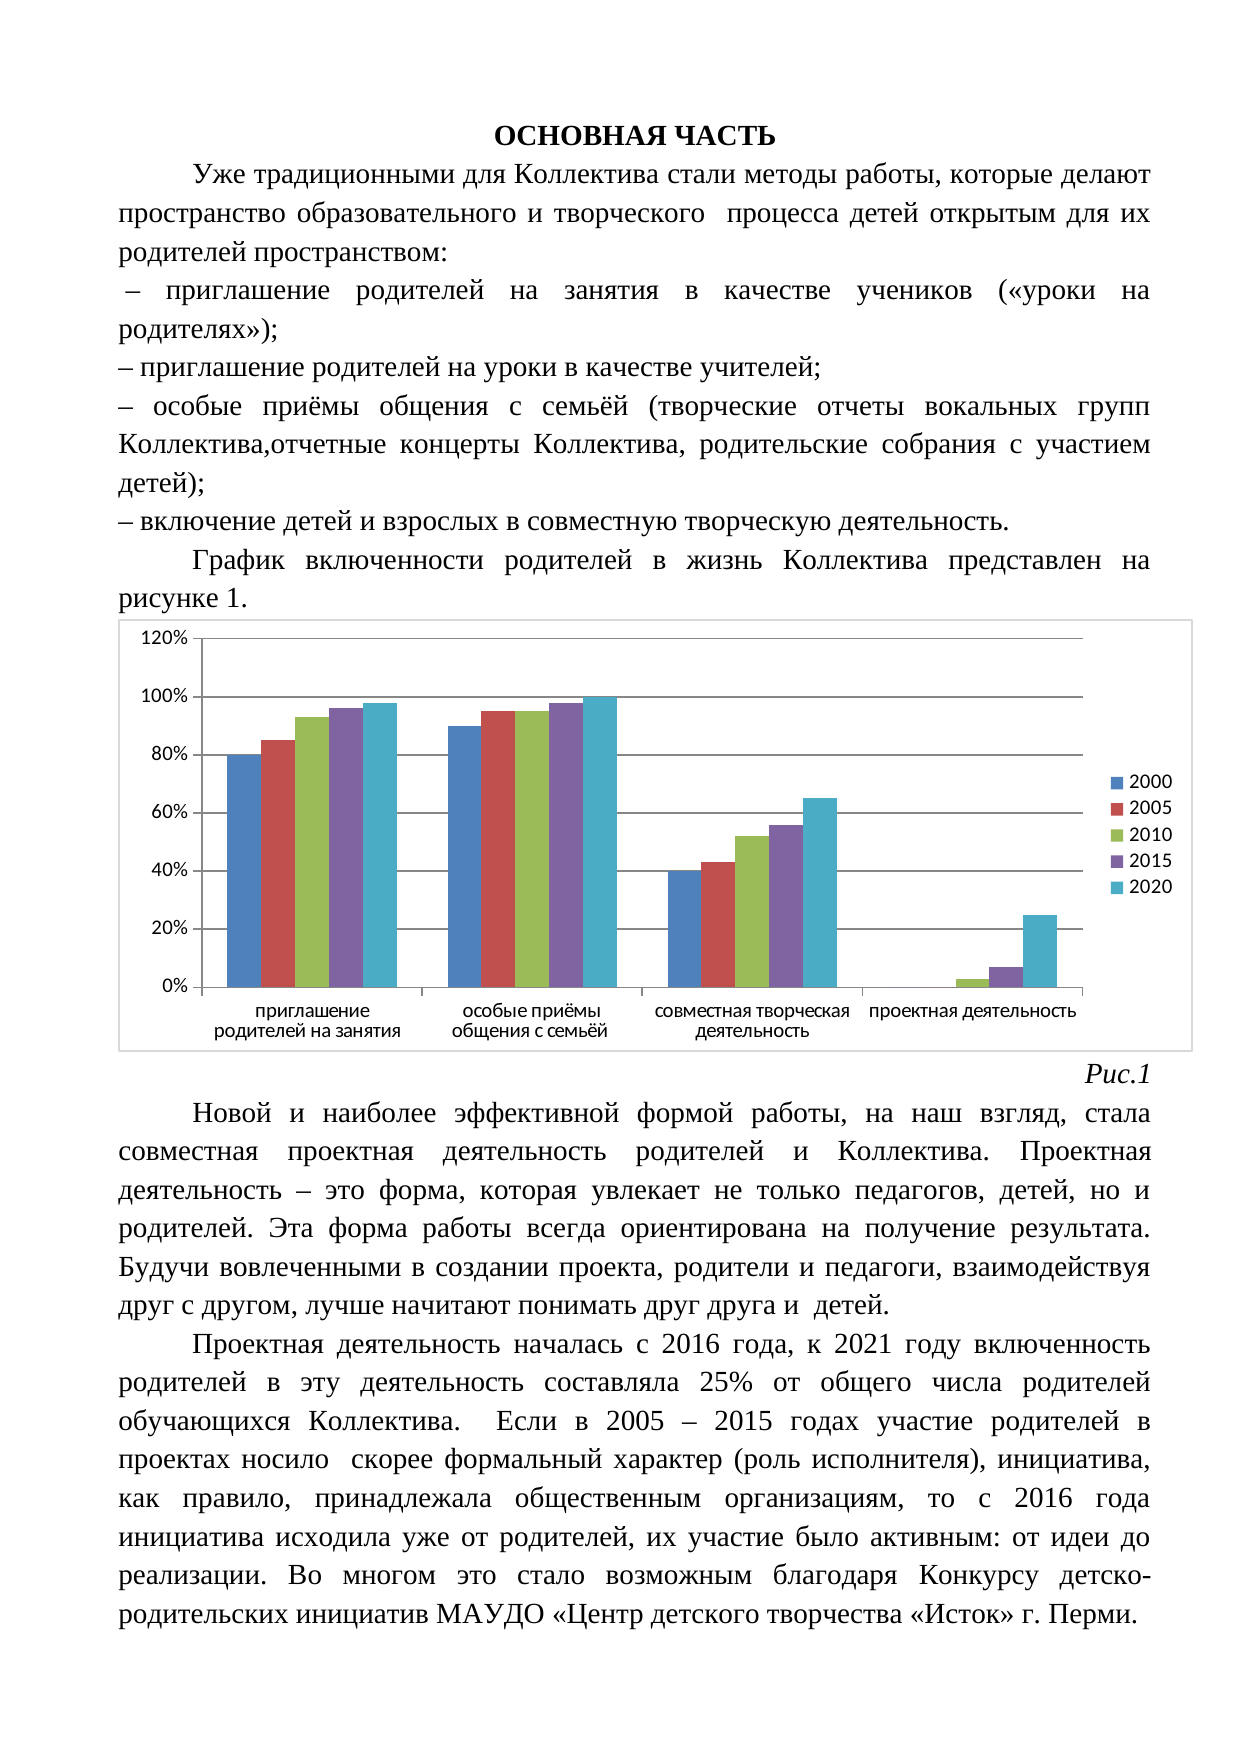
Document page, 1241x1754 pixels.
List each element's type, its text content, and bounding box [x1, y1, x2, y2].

text – включение детей и взрослых в совместную творческую деятельность. [118, 503, 1152, 537]
text График включенности родителей в жизнь Коллектива представлен на рисунке 1. [118, 542, 1152, 614]
text Новой и наиболее эффективной формой работы, на наш взгляд, стала совместная проектная деятельность родителей и Коллектива. Проектная деятельность – это форма, которая увлекает не только педагогов, детей, но и родителей. Эта форма работы всегда ориентирована на получение результата. Будучи вовлеченными в создании проекта, родители и педагоги, взаимодействуя друг с другом, лучше начитают понимать друг друга и детей. [118, 1095, 1152, 1321]
text – приглашение родителей на уроки в качестве учителей; [118, 349, 1152, 383]
text Проектная деятельность началась с 2016 года, к 2021 году включенность родителей в эту деятельность составляла 25% от общего числа родителей обучающихся Коллектива. Если в 2005 – 2015 годах участие родителей в проектах носило скорее формальный характер (роль исполнителя), инициатива, как правило, принадлежала общественным организациям, то с 2016 года инициатива исходила уже от родителей, их участие было активным: от идеи до реализации. Во многом это стало возможным благодаря Конкурсу детско-родительских инициатив МАУДО «Центр детского творчества «Исток» г. Перми. [118, 1326, 1152, 1629]
text Уже традиционными для Коллектива стали методы работы, которые делают пространство образовательного и творческого процесса детей открытым для их родителей пространством: [118, 157, 1152, 267]
text – особые приёмы общения с семьёй (творческие отчеты вокальных групп Коллектива,отчетные концерты Коллектива, родительские собрания с участием детей); [118, 388, 1152, 498]
text ОСНОВНАЯ ЧАСТЬ [118, 118, 1152, 152]
text – приглашение родителей на занятия в качестве учеников («уроки на родителях»); [118, 272, 1152, 344]
text Рис.1 [118, 1056, 1152, 1090]
